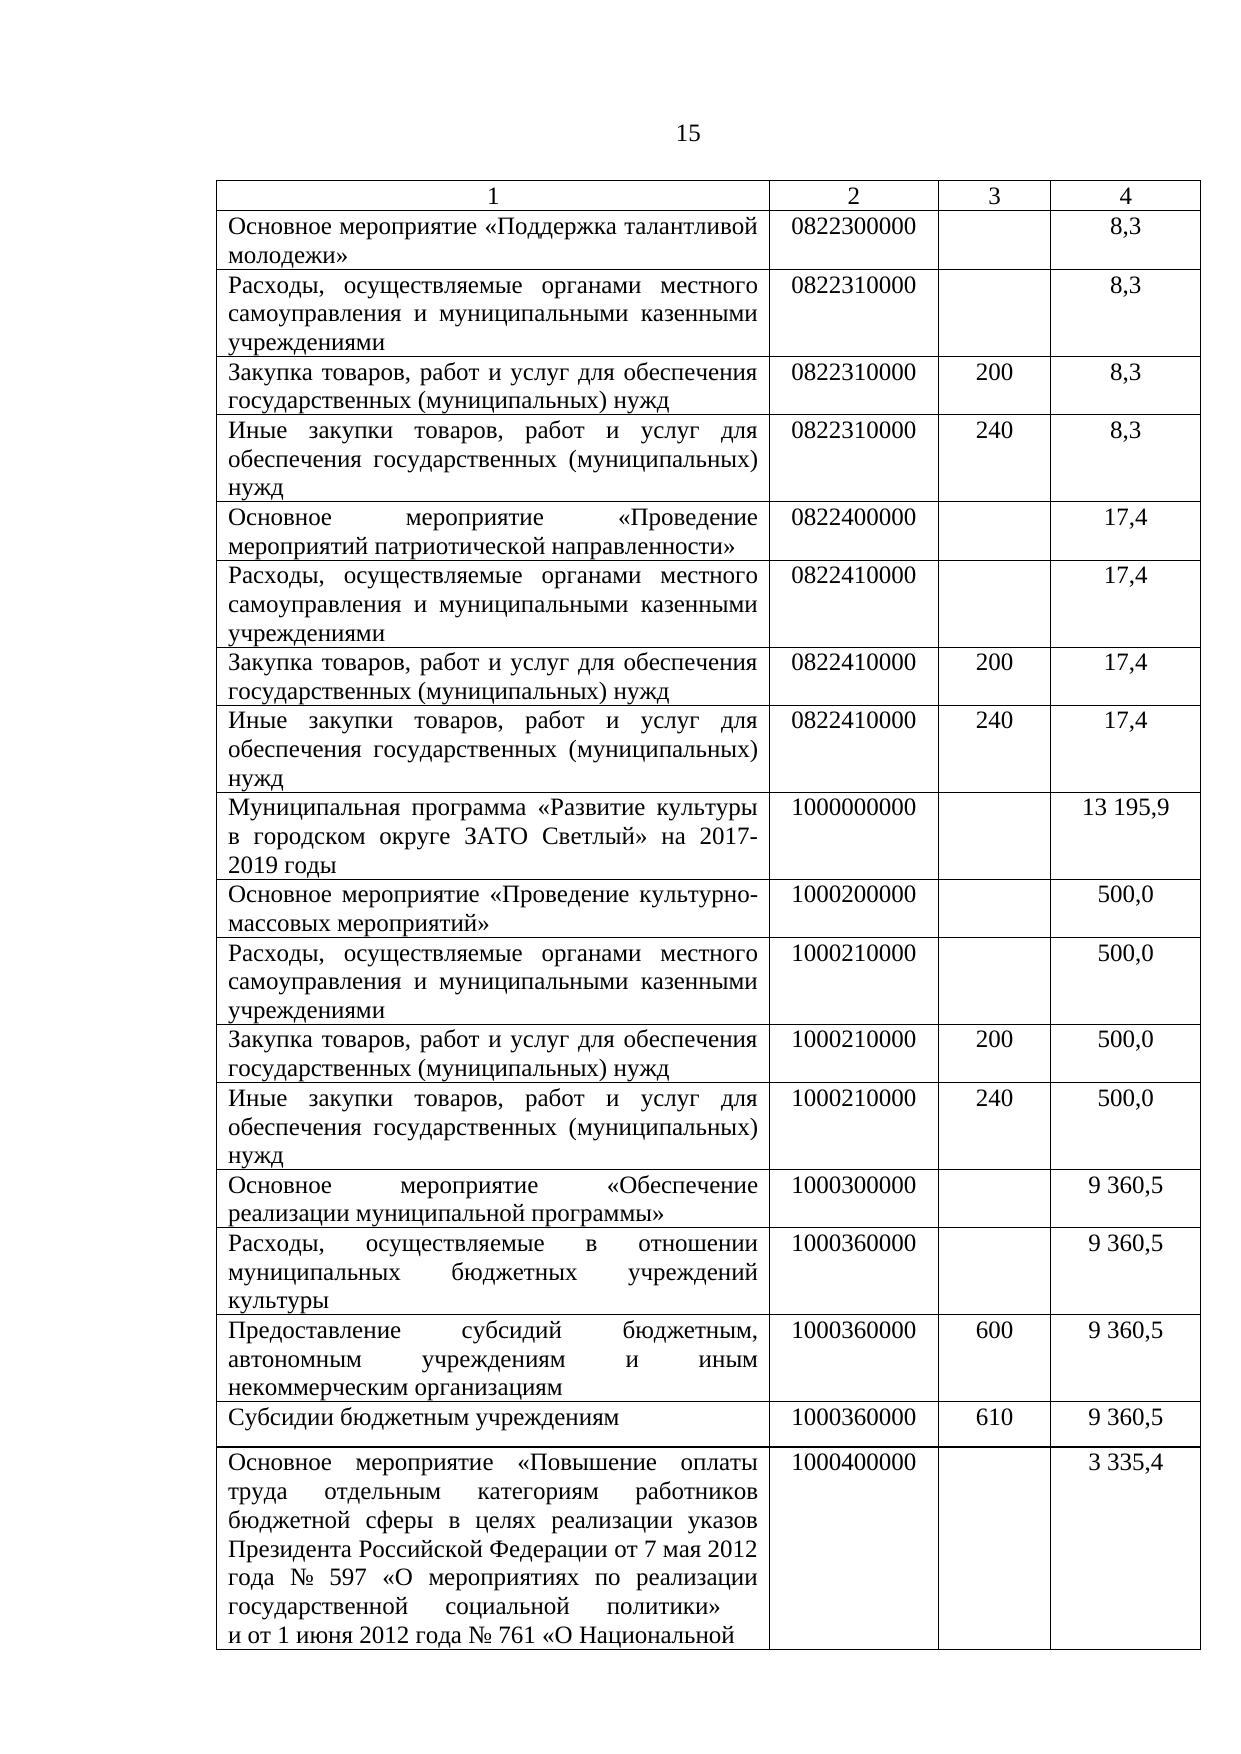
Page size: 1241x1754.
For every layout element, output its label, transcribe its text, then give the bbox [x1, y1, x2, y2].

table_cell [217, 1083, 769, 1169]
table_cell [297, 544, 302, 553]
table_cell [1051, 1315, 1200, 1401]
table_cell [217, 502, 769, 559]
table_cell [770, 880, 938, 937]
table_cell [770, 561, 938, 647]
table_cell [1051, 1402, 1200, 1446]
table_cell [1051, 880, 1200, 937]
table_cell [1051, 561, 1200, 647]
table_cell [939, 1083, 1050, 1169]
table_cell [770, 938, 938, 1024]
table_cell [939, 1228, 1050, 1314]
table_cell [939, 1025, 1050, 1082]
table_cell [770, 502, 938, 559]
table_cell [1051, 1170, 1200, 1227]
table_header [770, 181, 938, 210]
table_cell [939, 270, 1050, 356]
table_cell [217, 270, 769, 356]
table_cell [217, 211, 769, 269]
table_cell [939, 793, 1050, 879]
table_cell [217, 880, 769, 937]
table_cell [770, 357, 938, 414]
text 15 [207, 118, 1169, 147]
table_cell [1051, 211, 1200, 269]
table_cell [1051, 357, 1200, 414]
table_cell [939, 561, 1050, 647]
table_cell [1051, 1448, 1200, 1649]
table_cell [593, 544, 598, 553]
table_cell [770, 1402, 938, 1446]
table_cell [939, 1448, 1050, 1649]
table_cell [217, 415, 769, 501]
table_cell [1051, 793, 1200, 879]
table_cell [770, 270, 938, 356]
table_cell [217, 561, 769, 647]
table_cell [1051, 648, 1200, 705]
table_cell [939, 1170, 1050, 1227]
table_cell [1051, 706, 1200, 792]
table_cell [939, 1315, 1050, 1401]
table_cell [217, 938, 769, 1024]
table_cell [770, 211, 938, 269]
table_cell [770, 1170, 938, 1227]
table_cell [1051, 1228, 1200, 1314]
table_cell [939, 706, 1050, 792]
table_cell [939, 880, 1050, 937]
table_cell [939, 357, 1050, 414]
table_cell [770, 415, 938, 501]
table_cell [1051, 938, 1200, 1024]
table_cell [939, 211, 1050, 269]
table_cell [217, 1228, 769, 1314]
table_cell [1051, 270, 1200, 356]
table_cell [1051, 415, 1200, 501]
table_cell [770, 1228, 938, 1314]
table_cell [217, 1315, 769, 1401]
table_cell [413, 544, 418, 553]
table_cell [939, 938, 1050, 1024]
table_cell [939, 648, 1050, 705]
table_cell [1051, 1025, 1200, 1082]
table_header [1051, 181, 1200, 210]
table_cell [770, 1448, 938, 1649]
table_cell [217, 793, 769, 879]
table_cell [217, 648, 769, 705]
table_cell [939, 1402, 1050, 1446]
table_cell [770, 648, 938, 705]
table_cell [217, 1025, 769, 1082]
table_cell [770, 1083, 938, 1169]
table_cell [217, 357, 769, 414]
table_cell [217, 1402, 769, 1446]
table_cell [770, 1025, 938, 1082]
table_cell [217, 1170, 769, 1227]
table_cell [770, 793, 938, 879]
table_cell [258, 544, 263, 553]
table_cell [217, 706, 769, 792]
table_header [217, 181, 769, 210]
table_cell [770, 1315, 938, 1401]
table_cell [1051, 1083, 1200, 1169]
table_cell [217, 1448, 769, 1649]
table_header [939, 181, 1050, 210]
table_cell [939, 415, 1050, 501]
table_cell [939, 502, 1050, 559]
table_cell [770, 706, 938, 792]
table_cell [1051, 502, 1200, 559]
